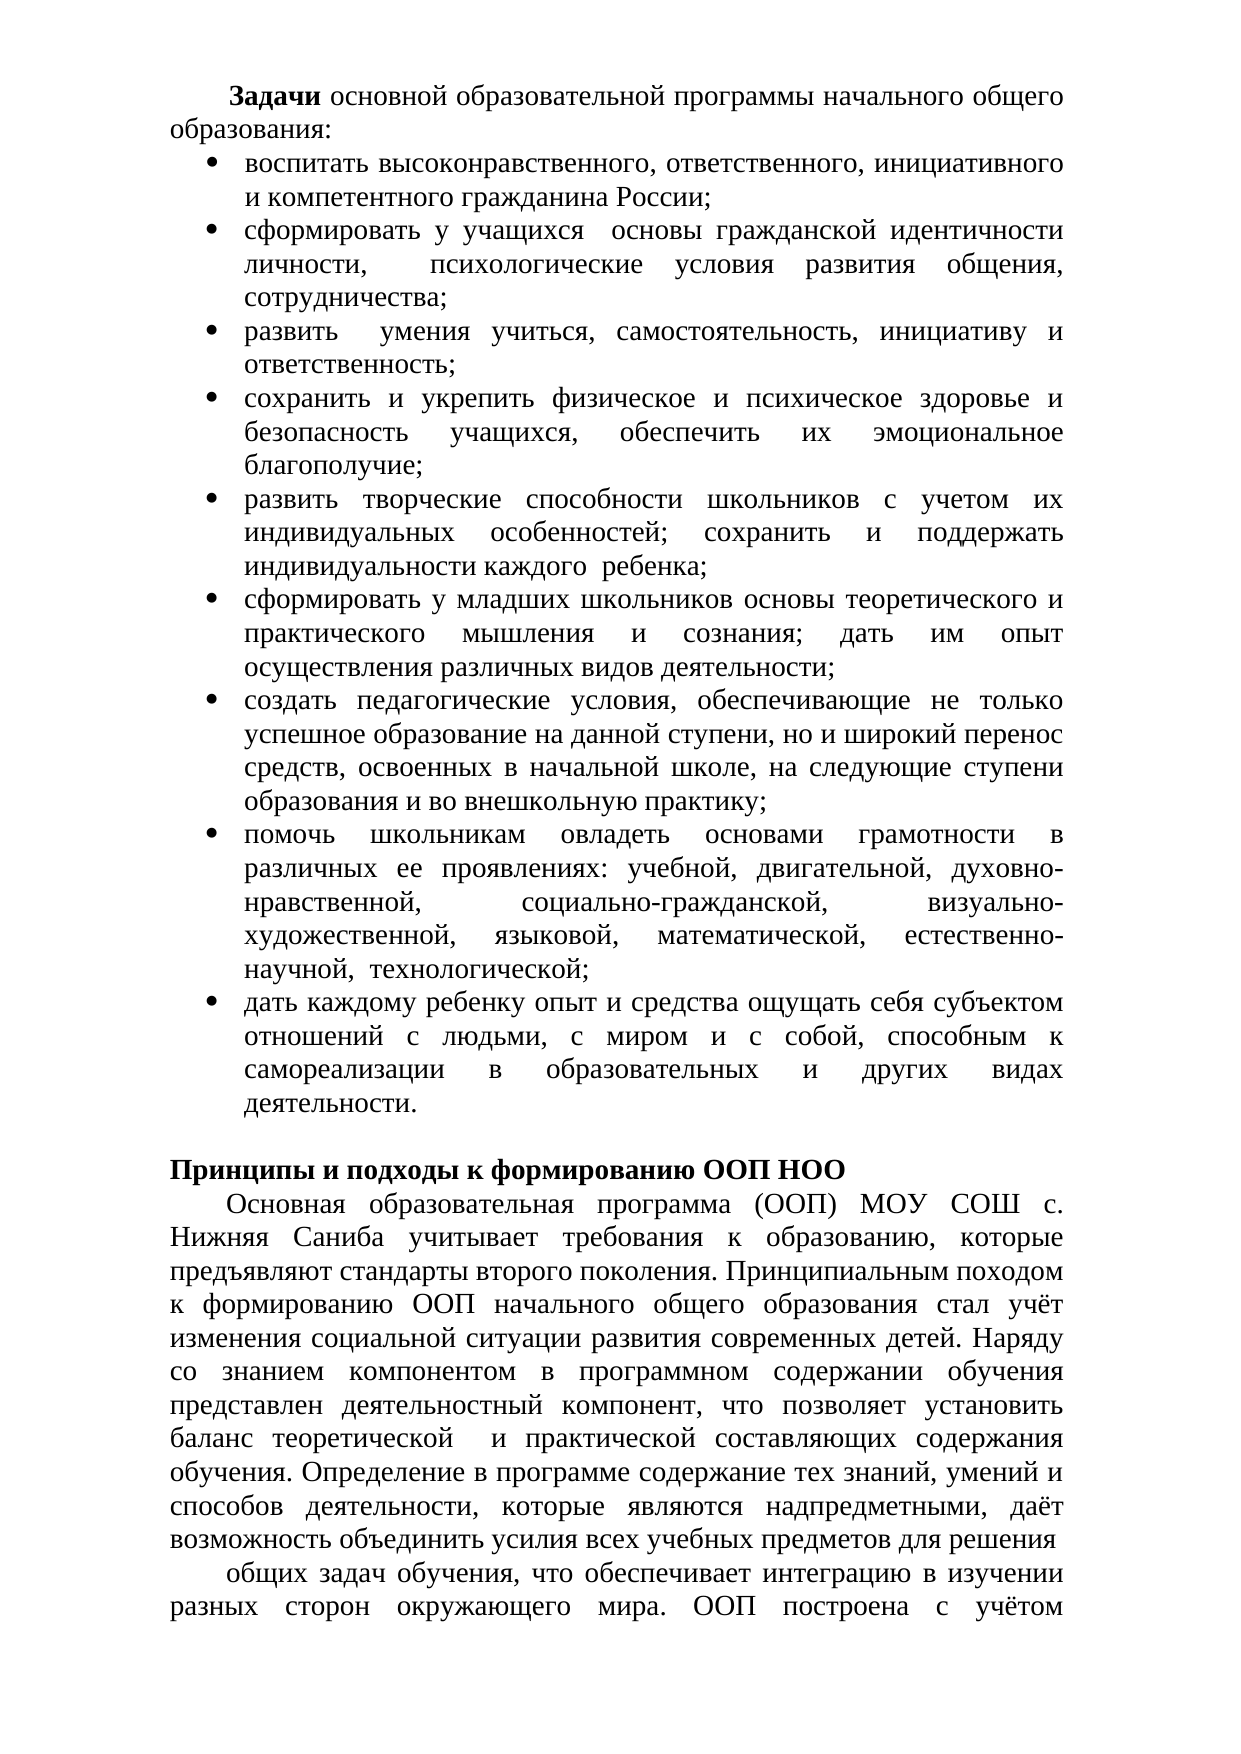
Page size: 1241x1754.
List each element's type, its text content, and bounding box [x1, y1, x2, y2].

list развить творческие способности школьников с учетом их индивидуальных особенностей; сохранить и поддержать индивидуальности каждого ребенка; [207, 481, 1064, 582]
text Основная образовательная программа (ООП) МОУ СОШ с. Нижняя Саниба учитывает требования к образованию, которые предъявляют стандарты второго поколения. Принципиальным походом к формированию ООП начального общего образования стал учёт изменения социальной ситуации развития современных детей. Наряду со знанием компонентом в программном содержании обучения представлен деятельностный компонент, что позволяет установить баланс теоретической и практической составляющих содержания обучения. Определение в программе содержание тех знаний, умений и способов деятельности, которые являются надпредметными, даёт возможность объединить усилия всех учебных предметов для решения [169, 1186, 1064, 1555]
list дать каждому ребенку опыт и средства ощущать себя субъектом отношений с людьми, с миром и с собой, способным к самореализации в образовательных и других видах деятельности. [207, 984, 1064, 1119]
text Задачи основной образовательной программы начального общего образования: [169, 78, 1064, 145]
list сохранить и укрепить физическое и психическое здоровье и безопасность учащихся, обеспечить их эмоциональное благополучие; [207, 380, 1064, 481]
list сформировать у учащихся основы гражданской идентичности личности, психологические условия развития общения, сотрудничества; [207, 212, 1064, 313]
list воспитать высоконравственного, ответственного, инициативного и компетентного гражданина России; [207, 145, 1064, 212]
list сформировать у младших школьников основы теоретического и практического мышления и сознания; дать им опыт осуществления различных видов деятельности; [207, 582, 1064, 682]
list помочь школьникам овладеть основами грамотности в различных ее проявлениях: учебной, двигательной, духовно-нравственной, социально-гражданской, визуально-художественной, языковой, математической, естественно-научной, технологической; [207, 817, 1064, 984]
list развить умения учиться, самостоятельность, инициативу и ответственность; [207, 313, 1064, 380]
list создать педагогические условия, обеспечивающие не только успешное образование на данной ступени, но и широкий перенос средств, освоенных в начальной школе, на следующие ступени образования и во внешкольную практику; [207, 682, 1064, 817]
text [169, 1555, 1064, 1622]
text Принципы и подходы к формированию ООП НОО [169, 1152, 1064, 1186]
